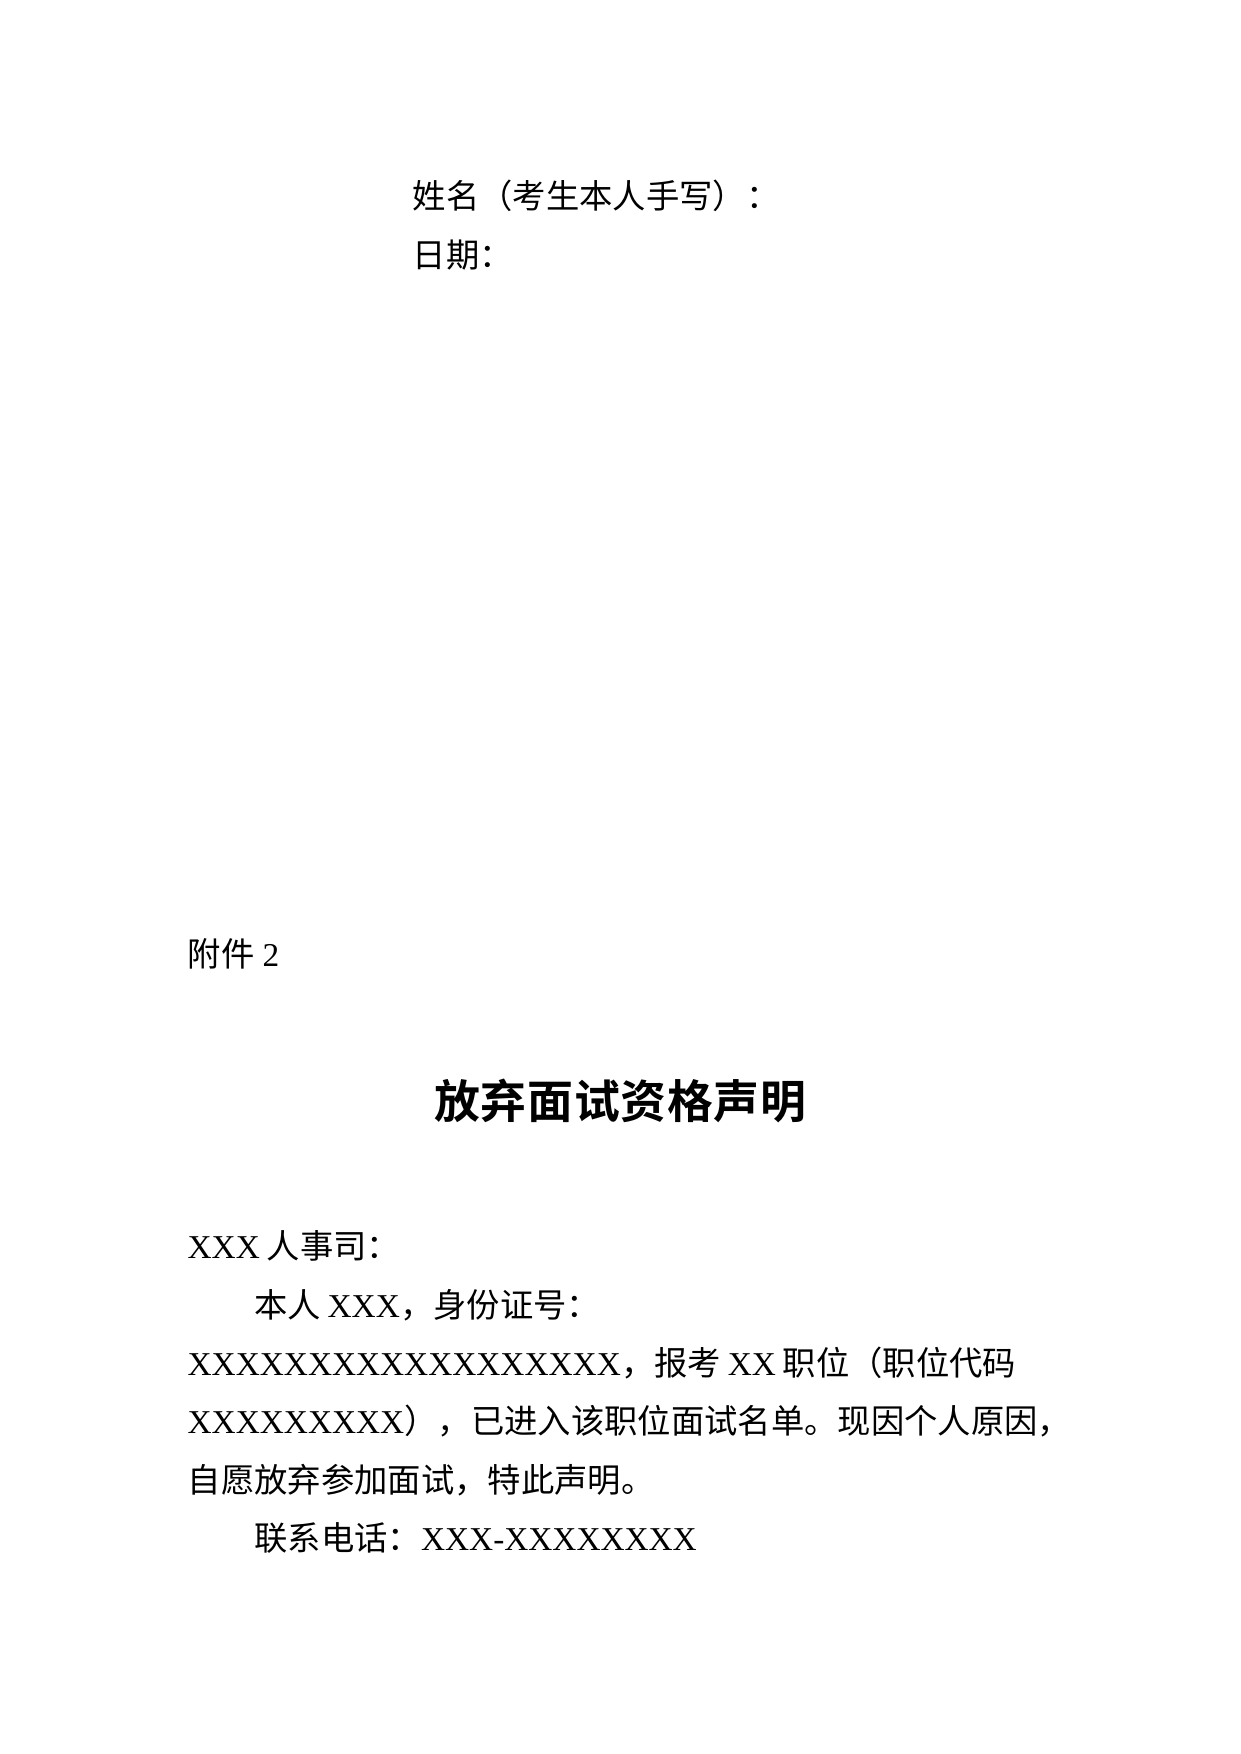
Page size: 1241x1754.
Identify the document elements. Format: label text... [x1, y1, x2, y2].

text XXX人事司： [187, 1212, 1053, 1270]
text 姓名（考生本人手写）： [187, 162, 1053, 220]
text 日期： [187, 220, 1053, 279]
text 本人XXX，身份证号：XXXXXXXXXXXXXXXXXX，报考XX职位（职位代码XXXXXXXXX），已进入该职位面试名单。现因个人原因，自愿放弃参加面试，特此声明。 [187, 1270, 1053, 1504]
text 联系电话：XXX-XXXXXXXX [187, 1504, 1053, 1562]
text 附件2 [187, 919, 1053, 984]
text 放弃面试资格声明 [187, 1049, 1053, 1147]
